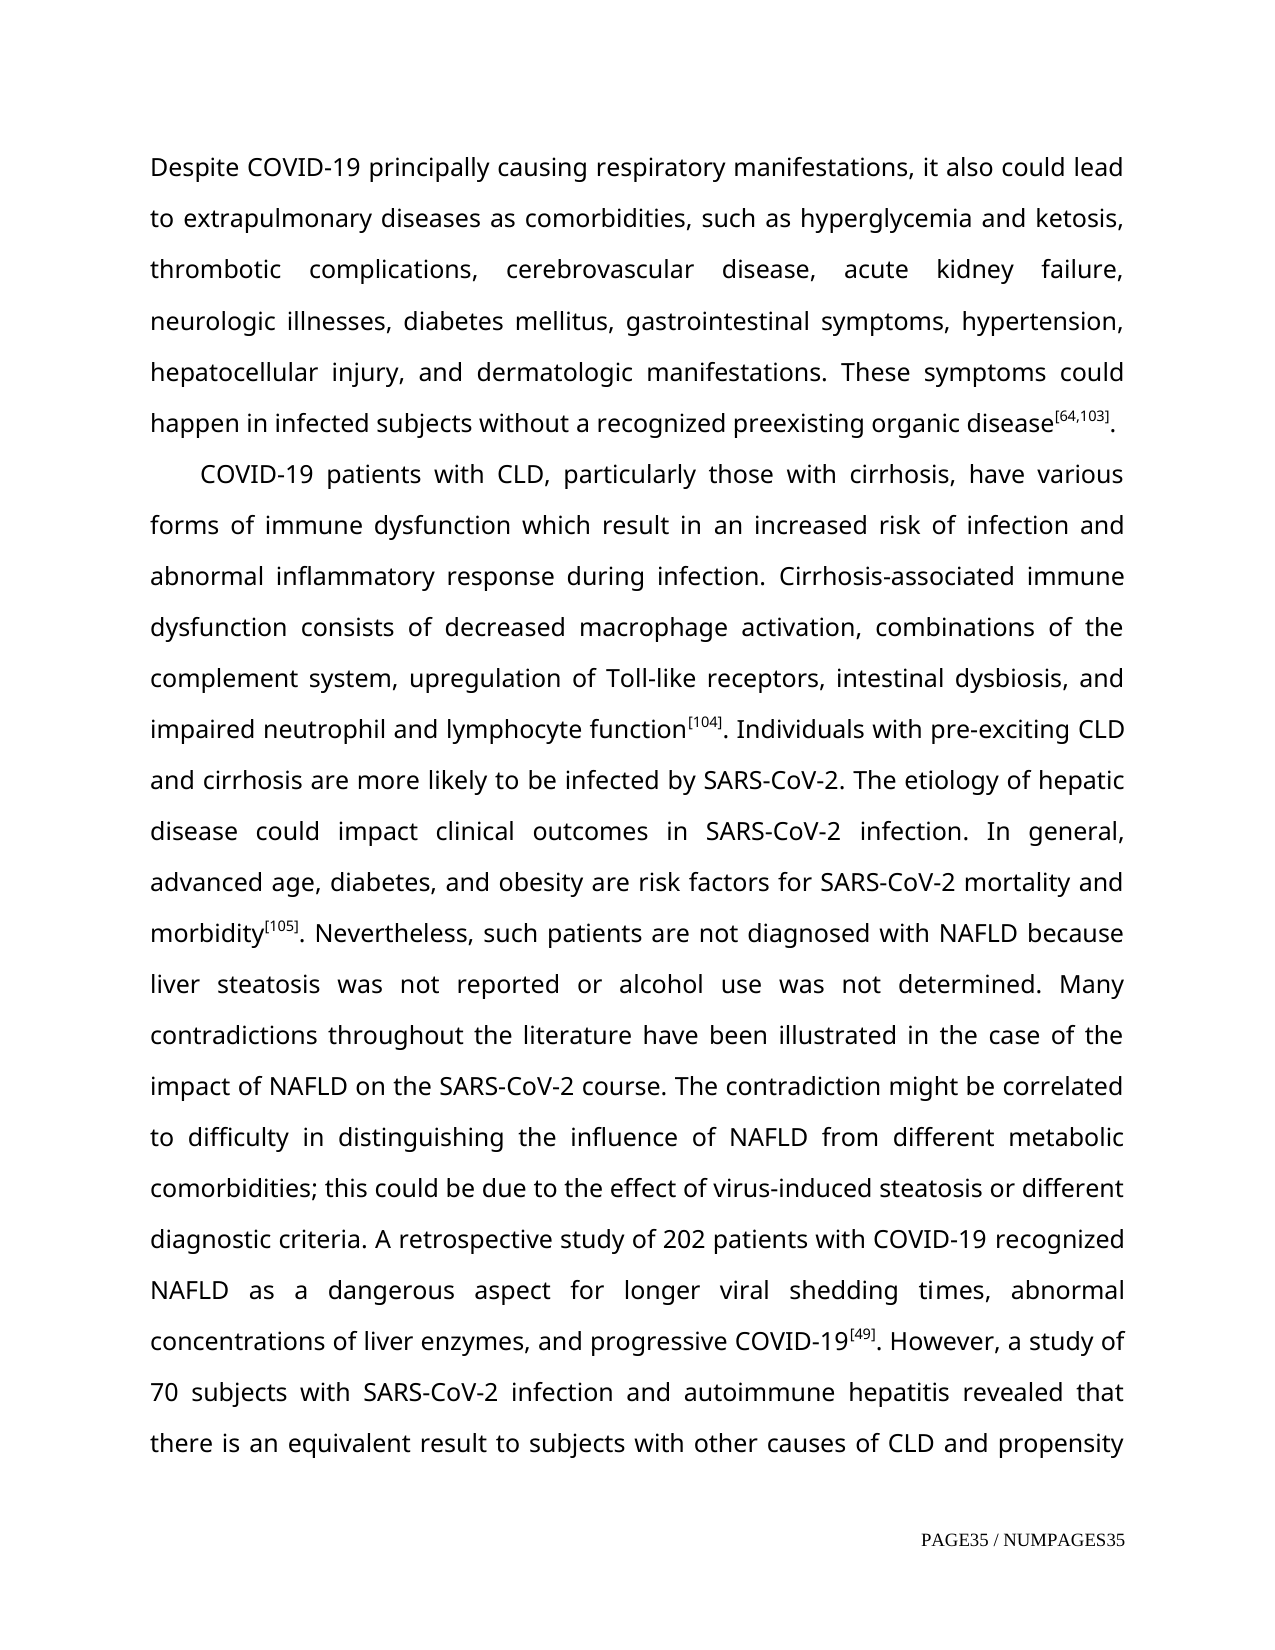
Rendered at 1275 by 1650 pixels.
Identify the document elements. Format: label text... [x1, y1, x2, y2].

text Despite COVID-19 principally causing respiratory manifestations, it also could lead to extrapulmonary diseases as comorbidities, such as hyperglycemia and ketosis, thrombotic complications, cerebrovascular disease, acute kidney failure, neurologic illnesses, diabetes mellitus, gastrointestinal symptoms, hypertension, hepatocellular injury, and dermatologic manifestations. These symptoms could happen in infected subjects without a recognized preexisting organic disease[64,103]. [150, 150, 1125, 439]
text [150, 456, 1125, 1460]
